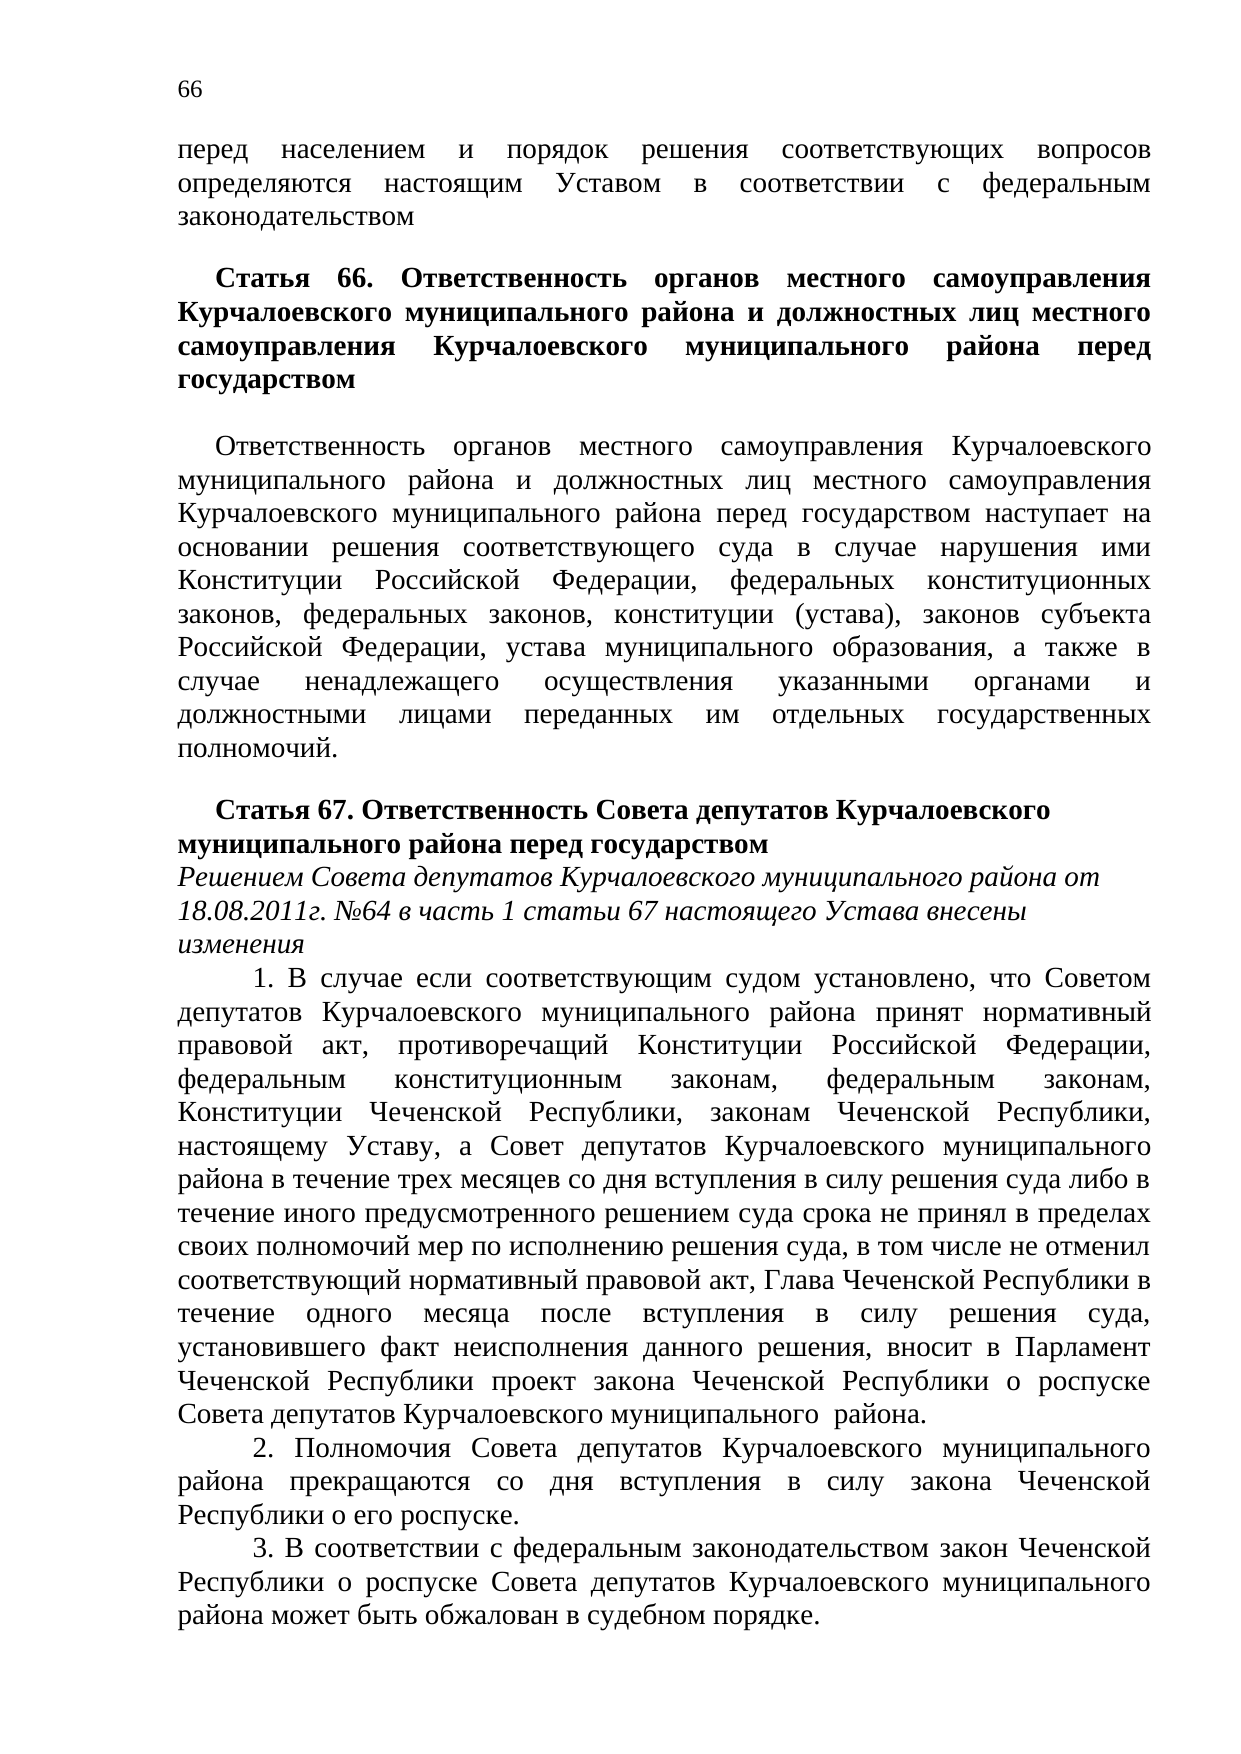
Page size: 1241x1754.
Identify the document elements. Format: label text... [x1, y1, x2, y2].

text муниципального района перед государством [177, 826, 1152, 859]
text 3. В соответствии с федеральным законодательством закон Чеченской Республики о роспуске Совета депутатов Курчалоевского муниципального района может быть обжалован в судебном порядке. [177, 1530, 1152, 1631]
text 1. В случае если соответствующим судом установлено, что Советом депутатов Курчалоевского муниципального района принят нормативный правовой акт, противоречащий Конституции Российской Федерации, федеральным конституционным законам, федеральным законам, Конституции Чеченской Республики, законам Чеченской Республики, настоящему Уставу, а Совет депутатов Курчалоевского муниципального района в течение трех месяцев со дня вступления в силу решения суда либо в течение иного предусмотренного решением суда срока не принял в пределах своих полномочий мер по исполнению решения суда, в том числе не отменил соответствующий нормативный правовой акт, Глава Чеченской Республики в течение одного месяца после вступления в силу решения суда, установившего факт неисполнения данного решения, вносит в Парламент Чеченской Республики проект закона Чеченской Республики о роспуске Совета депутатов Курчалоевского муниципального района. [177, 960, 1152, 1430]
text Статья 66. Ответственность органов местного самоуправления Курчалоевского муниципального района и должностных лиц местного самоуправления Курчалоевского муниципального района перед государством [177, 261, 1152, 395]
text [177, 131, 1152, 232]
text Ответственность органов местного самоуправления Курчалоевского муниципального района и должностных лиц местного самоуправления Курчалоевского муниципального района перед государством наступает на основании решения соответствующего суда в случае нарушения ими Конституции Российской Федерации, федеральных конституционных законов, федеральных законов, конституции (устава), законов субъекта Российской Федерации, устава муниципального образования, а также в случае ненадлежащего осуществления указанными органами и должностными лицами переданных им отдельных государственных полномочий. [177, 428, 1152, 792]
text Решением Совета депутатов Курчалоевского муниципального района от 18.08.2011г. №64 в часть 1 статьи 67 настоящего Устава внесены изменения [177, 859, 1152, 960]
text 2. Полномочия Совета депутатов Курчалоевского муниципального района прекращаются со дня вступления в силу закона Чеченской Республики о его роспуске. [177, 1430, 1152, 1530]
text Статья 67. Ответственность Совета депутатов Курчалоевского [177, 792, 1152, 826]
